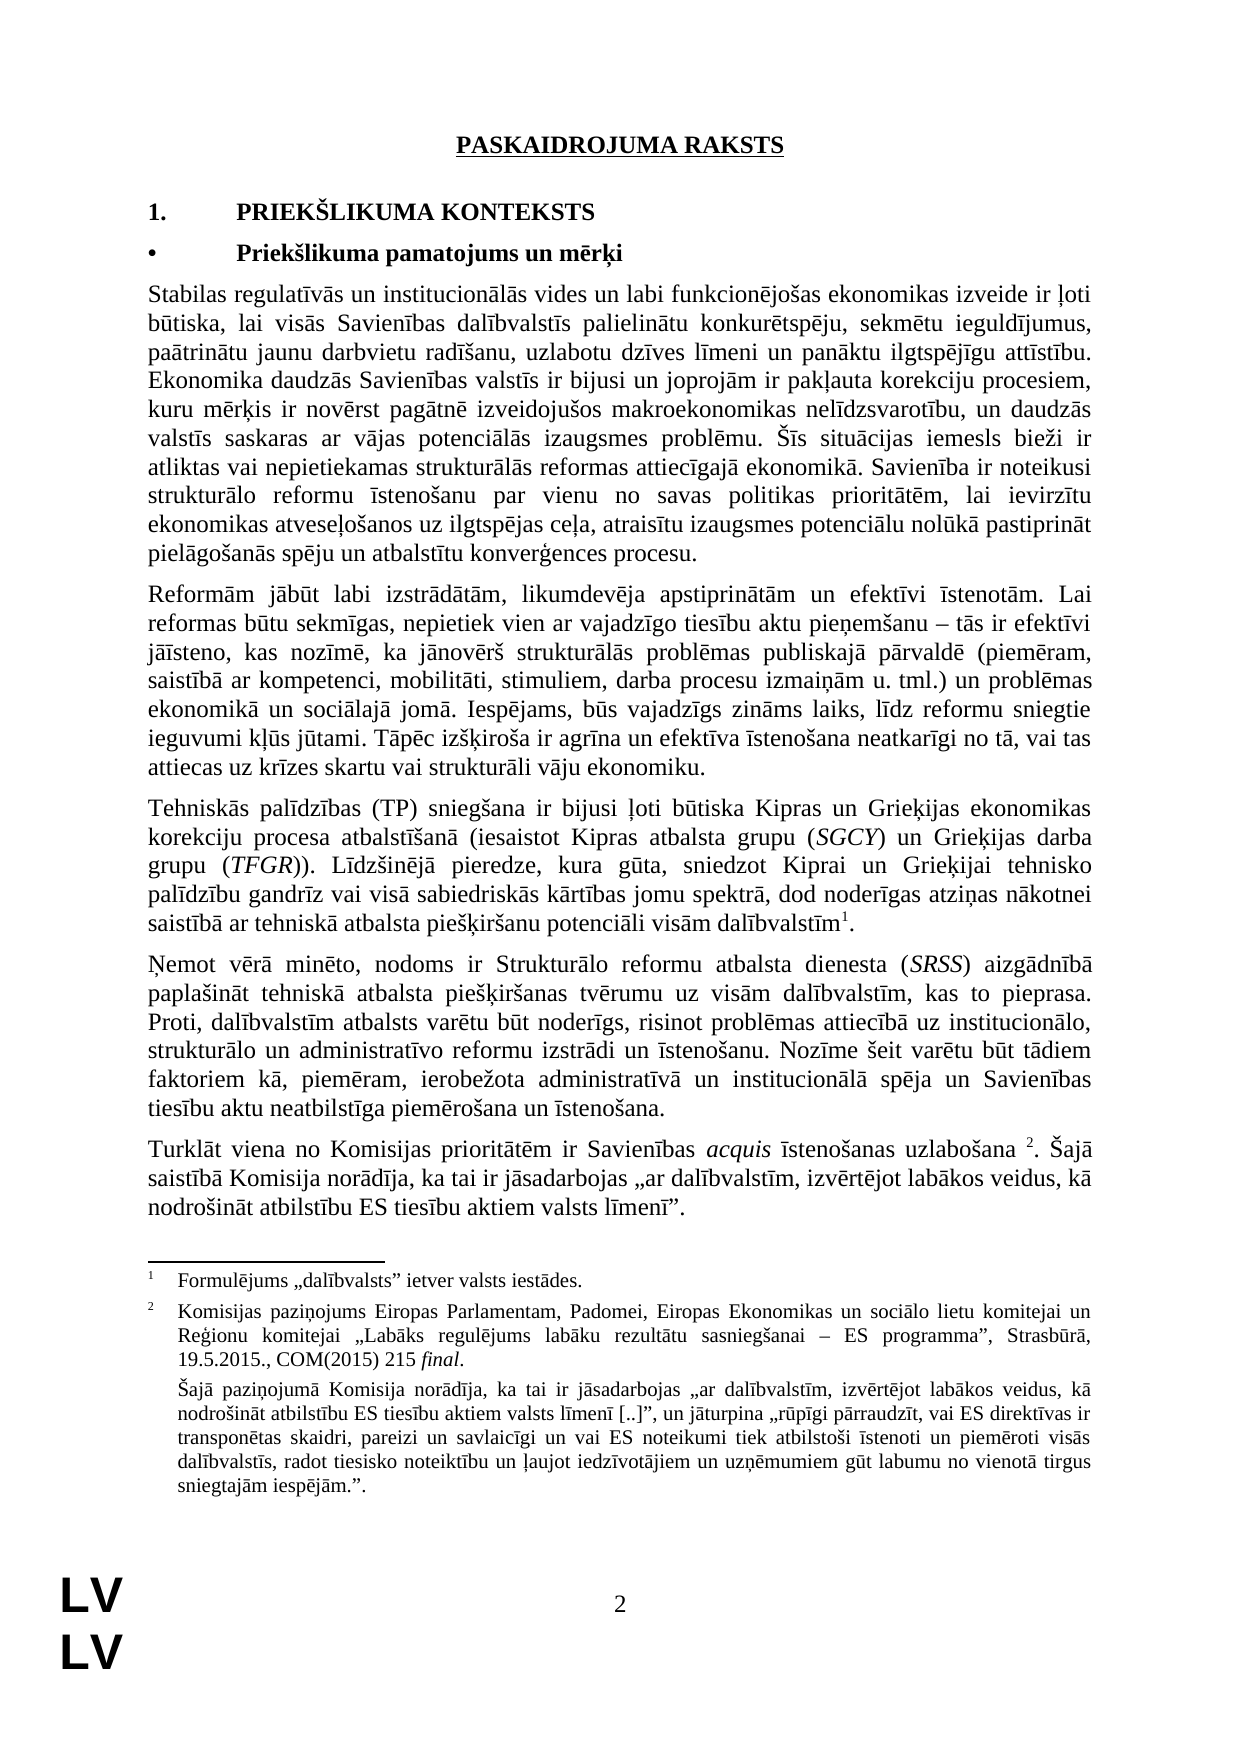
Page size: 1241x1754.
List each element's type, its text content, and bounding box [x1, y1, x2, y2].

subtitle 1. PRIEKŠLIKUMA KONTEKSTS [148, 197, 1092, 226]
text Ņemot vērā minēto, nodoms ir Strukturālo reformu atbalsta dienesta (SRSS) aizgādnībā paplašināt tehniskā atbalsta piešķiršanas tvērumu uz visām dalībvalstīm, kas to pieprasa. Proti, dalībvalstīm atbalsts varētu būt noderīgs, risinot problēmas attiecībā uz institucionālo, strukturālo un administratīvo reformu izstrādi un īstenošanu. Nozīme šeit varētu būt tādiem faktoriem kā, piemēram, ierobežota administratīvā un institucionālā spēja un Savienības tiesību aktu neatbilstīga piemērošana un īstenošana. [148, 949, 1092, 1122]
text Tehniskās palīdzības (TP) sniegšana ir bijusi ļoti būtiska Kipras un Grieķijas ekonomikas korekciju procesa atbalstīšanā (iesaistot Kipras atbalsta grupu (SGCY) un Grieķijas darba grupu (TFGR)). Līdzšinējā pieredze, kura gūta, sniedzot Kiprai un Grieķijai tehnisko palīdzību gandrīz vai visā sabiedriskās kārtības jomu spektrā, dod noderīgas atziņas nākotnei saistībā ar tehniskā atbalsta piešķiršanu potenciāli visām dalībvalstīm. [148, 793, 1092, 937]
text Reformām jābūt labi izstrādātām, likumdevēja apstiprinātām un efektīvi īstenotām. Lai reformas būtu sekmīgas, nepietiek vien ar vajadzīgo tiesību aktu pieņemšanu – tās ir efektīvi jāīsteno, kas nozīmē, ka jānovērš strukturālās problēmas publiskajā pārvaldē (piemēram, saistībā ar kompetenci, mobilitāti, stimuliem, darba procesu izmaiņām u. tml.) un problēmas ekonomikā un sociālajā jomā. Iespējams, būs vajadzīgs zināms laiks, līdz reformu sniegtie ieguvumi kļūs jūtami. Tāpēc izšķiroša ir agrīna un efektīva īstenošana neatkarīgi no tā, vai tas attiecas uz krīzes skartu vai strukturāli vāju ekonomiku. [148, 579, 1092, 781]
subtitle • Priekšlikuma pamatojums un mērķi [148, 238, 1092, 267]
text PASKAIDROJUMA RAKSTS [148, 131, 1092, 159]
text Turklāt viena no Komisijas prioritātēm ir Savienības acquis īstenošanas uzlabošana . Šajā saistībā Komisija norādīja, ka tai ir jāsadarbojas „ar dalībvalstīm, izvērtējot labākos veidus, kā nodrošināt atbilstību ES tiesību aktiem valsts līmenī”. [148, 1134, 1092, 1221]
text Stabilas regulatīvās un institucionālās vides un labi funkcionējošas ekonomikas izveide ir ļoti būtiska, lai visās Savienības dalībvalstīs palielinātu konkurētspēju, sekmētu ieguldījumus, paātrinātu jaunu darbvietu radīšanu, uzlabotu dzīves līmeni un panāktu ilgtspējīgu attīstību. Ekonomika daudzās Savienības valstīs ir bijusi un joprojām ir pakļauta korekciju procesiem, kuru mērķis ir novērst pagātnē izveidojušos makroekonomikas nelīdzsvarotību, un daudzās valstīs saskaras ar vājas potenciālās izaugsmes problēmu. Šīs situācijas iemesls bieži ir atliktas vai nepietiekamas strukturālās reformas attiecīgajā ekonomikā. Savienība ir noteikusi strukturālo reformu īstenošanu par vienu no savas politikas prioritātēm, lai ievirzītu ekonomikas atveseļošanos uz ilgtspējas ceļa, atraisītu izaugsmes potenciālu nolūkā pastiprināt pielāgošanās spēju un atbalstītu konverģences procesu. [148, 279, 1092, 567]
